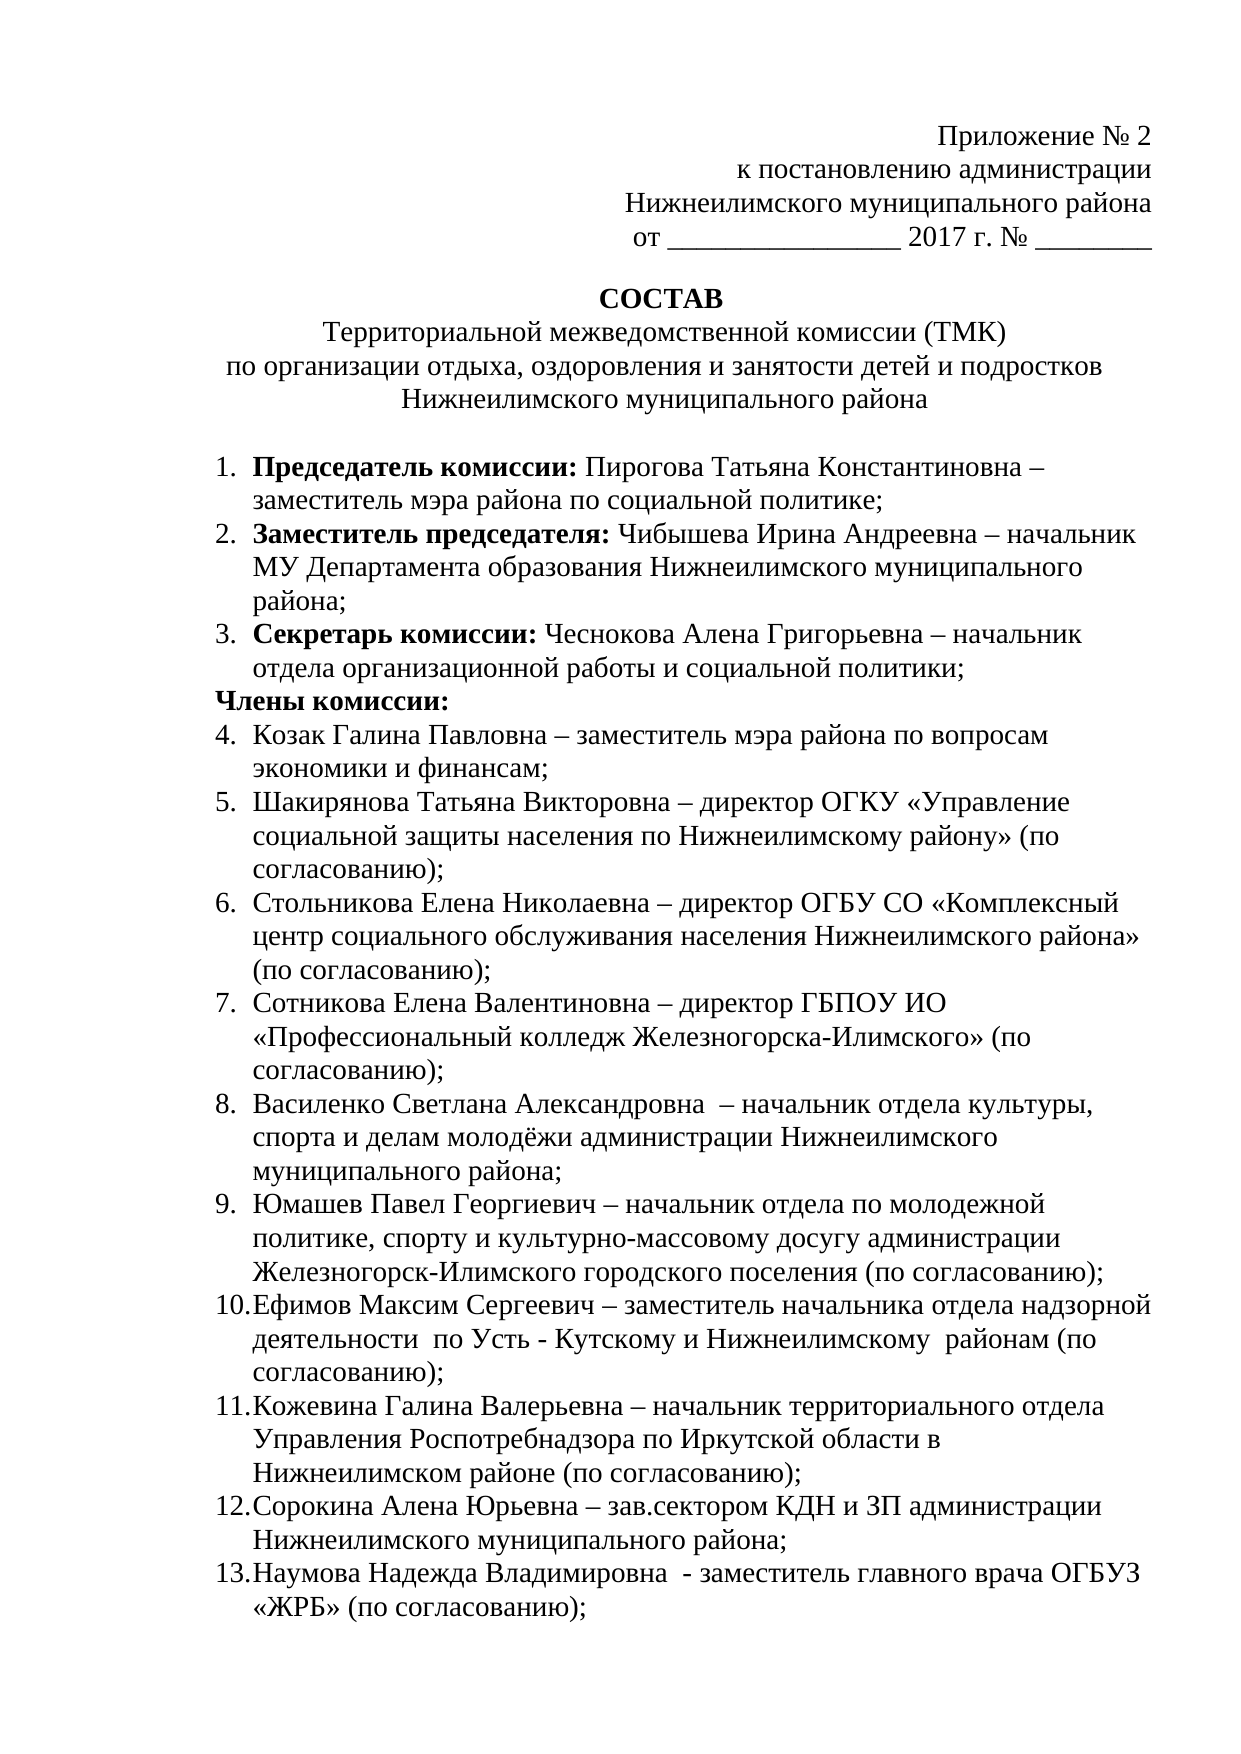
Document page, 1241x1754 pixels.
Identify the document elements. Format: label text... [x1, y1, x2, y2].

list Заместитель председателя: Чибышева Ирина Андреевна – начальник МУ Департамента образования Нижнеилимского муниципального района; [215, 516, 1152, 616]
list Сорокина Алена Юрьевна – зав.сектором КДН и ЗП администрации Нижнеилимского муниципального района; [215, 1488, 1152, 1556]
text Члены комиссии: [215, 683, 1152, 717]
list Наумова Надежда Владимировна - заместитель главного врача ОГБУЗ «ЖРБ» (по согласованию); [215, 1556, 1152, 1623]
text Приложение № 2 к постановлению администрации Нижнеилимского муниципального района [177, 118, 1152, 219]
text от ________________ 2017 г. № ________ [177, 219, 1152, 281]
text СОСТАВ Территориальной межведомственной комиссии (ТМК) по организации отдыха, оздоровления и занятости детей и подростков Нижнеилимского муниципального района [177, 281, 1152, 415]
list Козак Галина Павловна – заместитель мэра района по вопросам экономики и финансам; [215, 717, 1152, 784]
list Стольникова Елена Николаевна – директор ОГБУ СО «Комплексный центр социального обслуживания населения Нижнеилимского района» (по согласованию); [215, 885, 1152, 985]
list Председатель комиссии: Пирогова Татьяна Константиновна – заместитель мэра района по социальной политике; [215, 449, 1152, 516]
list Ефимов Максим Сергеевич – заместитель начальника отдела надзорной деятельности по Усть - Кутскому и Нижнеилимскому районам (по согласованию); [215, 1287, 1152, 1388]
list Кожевина Галина Валерьевна – начальник территориального отдела Управления Роспотребнадзора по Иркутской области в Нижнеилимском районе (по согласованию); [215, 1388, 1152, 1488]
list Шакирянова Татьяна Викторовна – директор ОГКУ «Управление социальной защиты населения по Нижнеилимскому району» (по согласованию); [215, 784, 1152, 885]
list Юмашев Павел Георгиевич – начальник отдела по молодежной политике, спорту и культурно-массовому досугу администрации Железногорск-Илимского городского поселения (по согласованию); [215, 1187, 1152, 1287]
list Секретарь комиссии: Чеснокова Алена Григорьевна – начальник отдела организационной работы и социальной политики; [215, 616, 1152, 683]
list Сотникова Елена Валентиновна – директор ГБПОУ ИО «Профессиональный колледж Железногорска-Илимского» (по согласованию); [215, 985, 1152, 1086]
list Василенко Светлана Александровна – начальник отдела культуры, спорта и делам молодёжи администрации Нижнеилимского муниципального района; [215, 1086, 1152, 1187]
